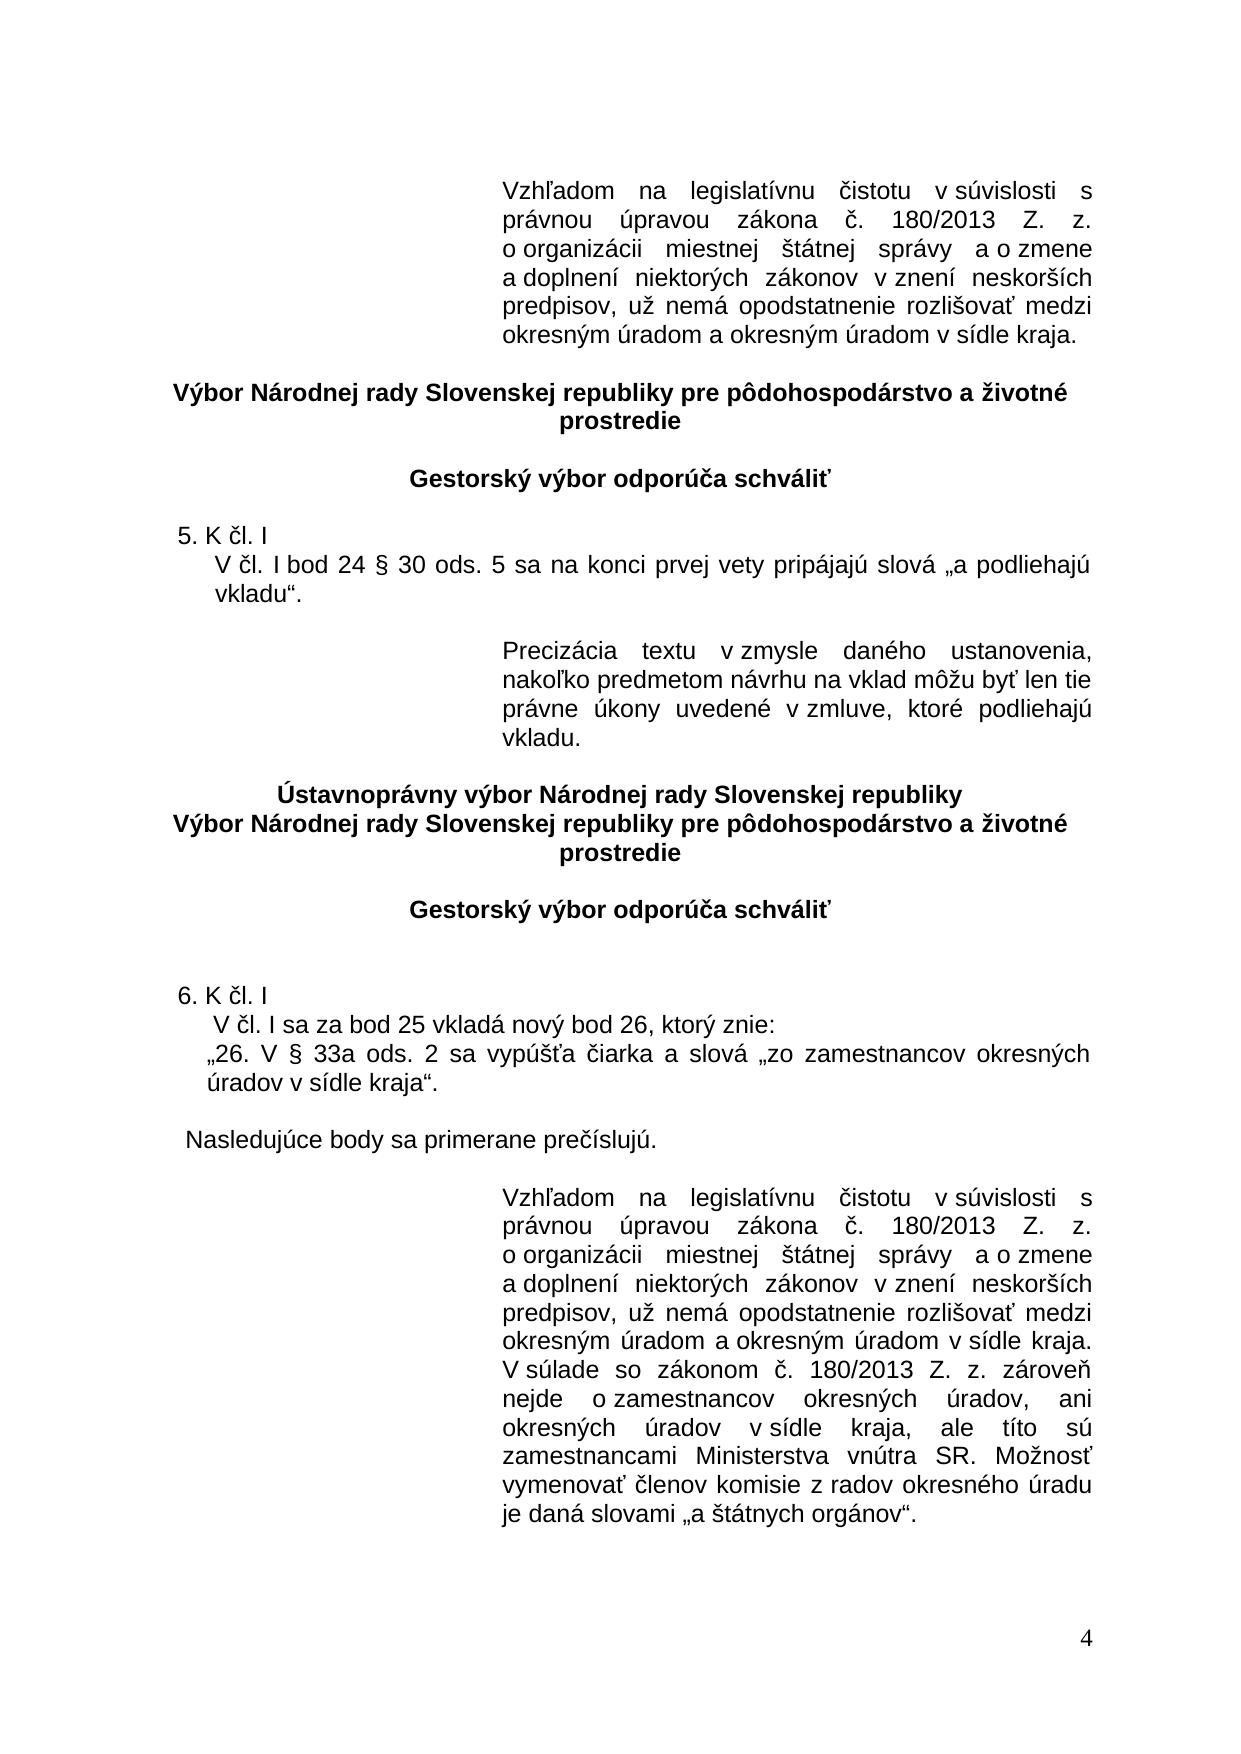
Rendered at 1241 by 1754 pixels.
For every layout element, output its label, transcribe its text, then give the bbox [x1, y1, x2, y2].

text 6. K čl. I [177, 981, 1093, 1010]
text „26. V § 33a ods. 2 sa vypúšťa čiarka a slová „zo zamestnancov okresných úradov v sídle kraja“. [207, 1039, 1093, 1096]
text Gestorský výbor odporúča schváliť [148, 435, 1093, 493]
list 5. K čl. I [177, 521, 1093, 550]
text Gestorský výbor odporúča schváliť [148, 866, 1093, 924]
text Vzhľadom na legislatívnu čistotu v súvislosti s právnou úpravou zákona č. 180/2013 Z. z. o organizácii miestnej štátnej správy a o zmene a doplnení niektorých zákonov v znení neskorších predpisov, už nemá opodstatnenie rozlišovať medzi okresným úradom a okresným úradom v sídle kraja. [502, 176, 1093, 349]
text Ústavnoprávny výbor Národnej rady Slovenskej republiky [148, 780, 1093, 809]
text V čl. I sa za bod 25 vkladá nový bod 26, ktorý znie: [185, 1010, 1093, 1039]
list V čl. I bod 24 § 30 ods. 5 sa na konci prvej vety pripájajú slová „a podliehajú vkladu“. [177, 550, 1093, 608]
text Nasledujúce body sa primerane prečíslujú. [185, 1125, 1093, 1154]
text Vzhľadom na legislatívnu čistotu v súvislosti s právnou úpravou zákona č. 180/2013 Z. z. o organizácii miestnej štátnej správy a o zmene a doplnení niektorých zákonov v znení neskorších predpisov, už nemá opodstatnenie rozlišovať medzi okresným úradom a okresným úradom v sídle kraja. V súlade so zákonom č. 180/2013 Z. z. zároveň nejde o zamestnancov okresných úradov, ani okresných úradov v sídle kraja, ale títo sú zamestnancami Ministerstva vnútra SR. Možnosť vymenovať členov komisie z radov okresného úradu je daná slovami „a štátnych orgánov“. [502, 1183, 1093, 1528]
text Výbor Národnej rady Slovenskej republiky pre pôdohospodárstvo a životné prostredie [148, 809, 1093, 866]
list Precizácia textu v zmysle daného ustanovenia, nakoľko predmetom návrhu na vklad môžu byť len tie právne úkony uvedené v zmluve, ktoré podliehajú vkladu. [502, 636, 1093, 751]
text Výbor Národnej rady Slovenskej republiky pre pôdohospodárstvo a životné prostredie [148, 378, 1093, 435]
